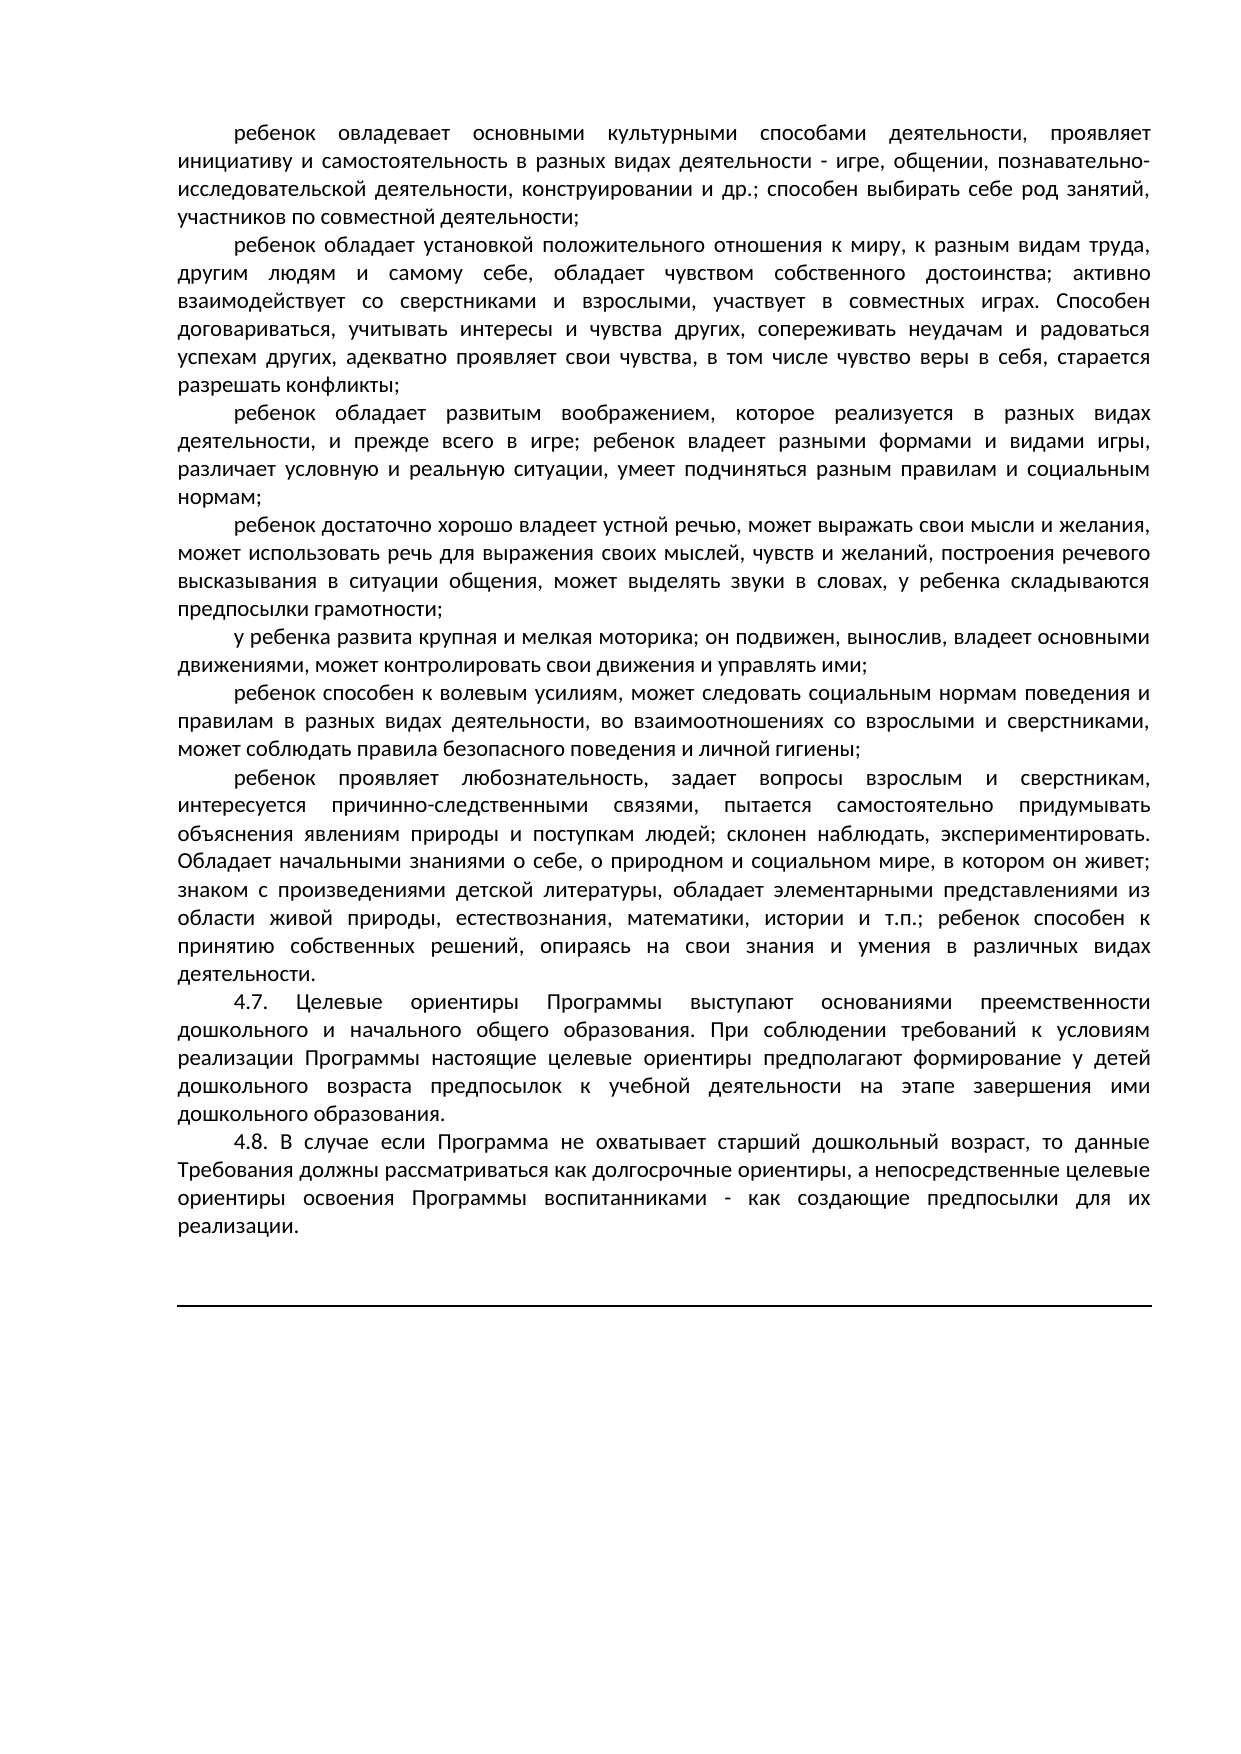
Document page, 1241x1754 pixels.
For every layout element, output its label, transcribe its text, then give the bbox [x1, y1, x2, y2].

text ребенок обладает развитым воображением, которое реализуется в разных видах деятельности, и прежде всего в игре; ребенок владеет разными формами и видами игры, различает условную и реальную ситуации, умеет подчиняться разным правилам и социальным нормам; [177, 398, 1152, 510]
text ребенок проявляет любознательность, задает вопросы взрослым и сверстникам, интересуется причинно-следственными связями, пытается самостоятельно придумывать объяснения явлениям природы и поступкам людей; склонен наблюдать, экспериментировать. Обладает начальными знаниями о себе, о природном и социальном мире, в котором он живет; знаком с произведениями детской литературы, обладает элементарными представлениями из области живой природы, естествознания, математики, истории и т.п.; ребенок способен к принятию собственных решений, опираясь на свои знания и умения в различных видах деятельности. [177, 763, 1152, 987]
text ребенок овладевает основными культурными способами деятельности, проявляет инициативу и самостоятельность в разных видах деятельности - игре, общении, познавательно-исследовательской деятельности, конструировании и др.; способен выбирать себе род занятий, участников по совместной деятельности; [177, 118, 1152, 230]
text ребенок достаточно хорошо владеет устной речью, может выражать свои мысли и желания, может использовать речь для выражения своих мыслей, чувств и желаний, построения речевого высказывания в ситуации общения, может выделять звуки в словах, у ребенка складываются предпосылки грамотности; [177, 510, 1152, 622]
text 4.8. В случае если Программа не охватывает старший дошкольный возраст, то данные Требования должны рассматриваться как долгосрочные ориентиры, а непосредственные целевые ориентиры освоения Программы воспитанниками - как создающие предпосылки для их реализации. [177, 1127, 1152, 1239]
text у ребенка развита крупная и мелкая моторика; он подвижен, вынослив, владеет основными движениями, может контролировать свои движения и управлять ими; [177, 622, 1152, 678]
text ребенок обладает установкой положительного отношения к миру, к разным видам труда, другим людям и самому себе, обладает чувством собственного достоинства; активно взаимодействует со сверстниками и взрослыми, участвует в совместных играх. Способен договариваться, учитывать интересы и чувства других, сопереживать неудачам и радоваться успехам других, адекватно проявляет свои чувства, в том числе чувство веры в себя, старается разрешать конфликты; [177, 230, 1152, 398]
text 4.7. Целевые ориентиры Программы выступают основаниями преемственности дошкольного и начального общего образования. При соблюдении требований к условиям реализации Программы настоящие целевые ориентиры предполагают формирование у детей дошкольного возраста предпосылок к учебной деятельности на этапе завершения ими дошкольного образования. [177, 987, 1152, 1127]
text ребенок способен к волевым усилиям, может следовать социальным нормам поведения и правилам в разных видах деятельности, во взаимоотношениях со взрослыми и сверстниками, может соблюдать правила безопасного поведения и личной гигиены; [177, 678, 1152, 763]
